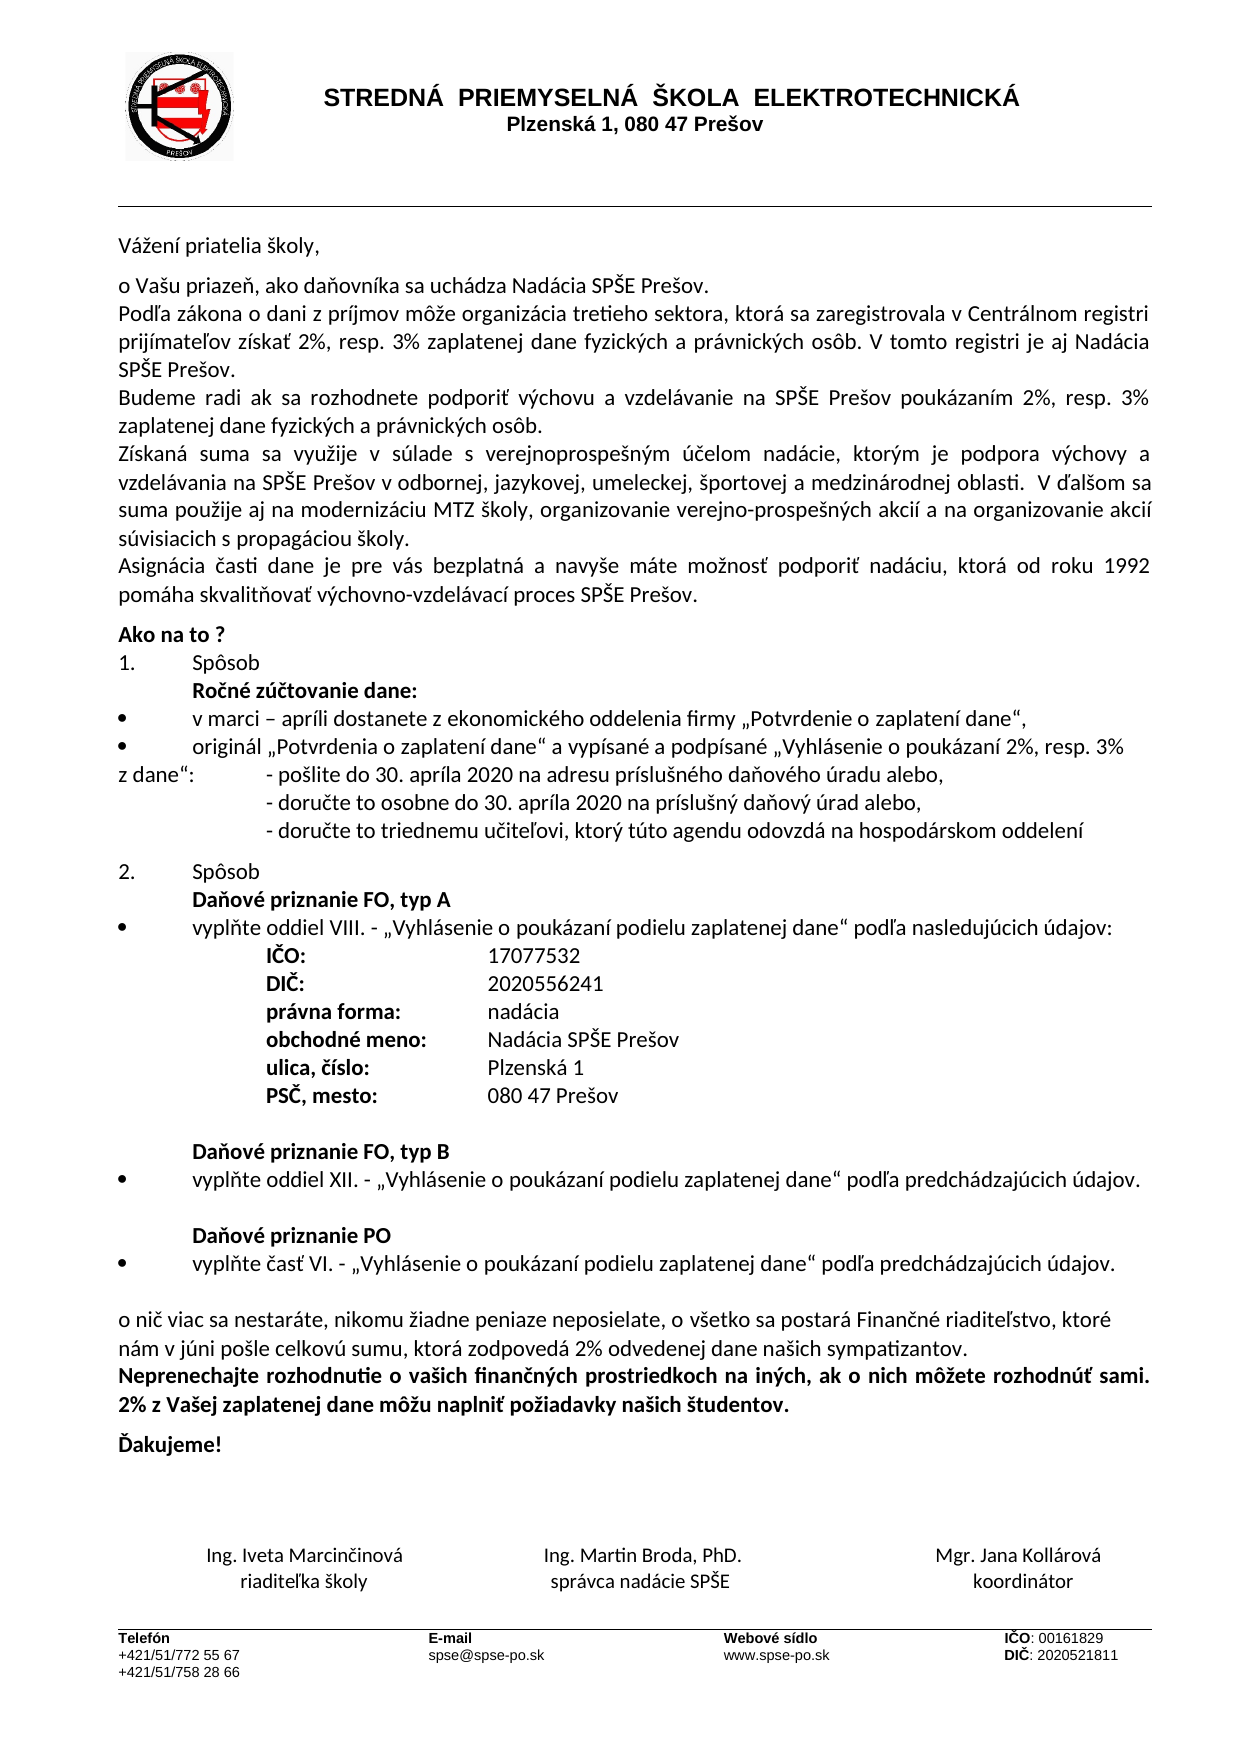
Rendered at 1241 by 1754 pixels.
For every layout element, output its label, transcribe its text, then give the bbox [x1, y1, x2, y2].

list vyplňte oddiel VIII. - „Vyhlásenie o poukázaní podielu zaplatenej dane“ podľa nasledujúcich údajov: [118, 913, 1152, 941]
text o Vašu priazeň, ako daňovníka sa uchádza Nadácia SPŠE Prešov. [118, 271, 1152, 299]
list vyplňte časť VI. - „Vyhlásenie o poukázaní podielu zaplatenej dane“ podľa predchádzajúcich údajov. [118, 1249, 1152, 1278]
text právna forma: nadácia [192, 997, 1152, 1025]
list Spôsob [118, 648, 1152, 676]
picture [125, 52, 234, 161]
text obchodné meno: Nadácia SPŠE Prešov [192, 1025, 1152, 1053]
text Budeme radi ak sa rozhodnete podporiť výchovu a vzdelávanie na SPŠE Prešov poukázaním 2%, resp. 3% zaplatenej dane fyzických a právnických osôb. [118, 383, 1152, 439]
text Podľa zákona o dani z príjmov môže organizácia tretieho sektora, ktorá sa zaregistrovala v Centrálnom registri prijímateľov získať 2%, resp. 3% zaplatenej dane fyzických a právnických osôb. V tomto registri je aj Nadácia SPŠE Prešov. [118, 299, 1152, 383]
text Asignácia časti dane je pre vás bezplatná a navyše máte možnosť podporiť nadáciu, ktorá od roku 1992 pomáha skvalitňovať výchovno-vzdelávací proces SPŠE Prešov. [118, 552, 1152, 608]
text Neprenechajte rozhodnutie o vašich finančných prostriedkoch na iných, ak o nich môžete rozhodnúť sami. 2% z Vašej zaplatenej dane môžu naplniť požiadavky našich študentov. [118, 1362, 1152, 1418]
text Daňové priznanie FO, typ A [118, 885, 1152, 913]
text o nič viac sa nestaráte, nikomu žiadne peniaze neposielate, o všetko sa postará Finančné riaditeľstvo, ktoré nám v júni pošle celkovú sumu, ktorá zodpovedá 2% odvedenej dane našich sympatizantov. [118, 1306, 1152, 1362]
text riaditeľka školy správca nadácie SPŠE koordinátor [118, 1568, 1152, 1593]
text Ako na to ? [118, 620, 1152, 648]
list Spôsob [118, 857, 1152, 885]
text PSČ, mesto: 080 47 Prešov [192, 1081, 1152, 1109]
text Daňové priznanie FO, typ B [118, 1137, 1152, 1166]
text Vážení priatelia školy, [118, 231, 1152, 259]
list v marci – apríli dostanete z ekonomického oddelenia firmy „Potvrdenie o zaplatení dane“, [118, 704, 1152, 732]
text Ročné zúčtovanie dane: [118, 676, 1152, 704]
text Ďakujeme! [118, 1430, 1152, 1458]
text IČO: 17077532 [192, 941, 1152, 969]
text DIČ: 2020556241 [192, 969, 1152, 997]
text Ing. Iveta Marcinčinová Ing. Martin Broda, PhD. Mgr. Jana Kollárová [118, 1542, 1152, 1568]
list originál „Potvrdenia o zaplatení dane“ a vypísané a podpísané „Vyhlásenie o poukázaní 2%, resp. 3% z dane“: - pošlite do 30. apríla 2020 na adresu príslušného daňového úradu alebo, [118, 732, 1152, 788]
text ulica, číslo: Plzenská 1 [192, 1053, 1152, 1081]
text Získaná suma sa využije v súlade s verejnoprospešným účelom nadácie, ktorým je podpora výchovy a vzdelávania na SPŠE Prešov v odbornej, jazykovej, umeleckej, športovej a medzinárodnej oblasti. V ďalšom sa suma použije aj na modernizáciu MTZ školy, organizovanie verejno-prospešných akcií a na organizovanie akcií súvisiacich s propagáciou školy. [118, 439, 1152, 552]
text - doručte to triednemu učiteľovi, ktorý túto agendu odovzdá na hospodárskom oddelení [192, 817, 1152, 844]
list vyplňte oddiel XII. - „Vyhlásenie o poukázaní podielu zaplatenej dane“ podľa predchádzajúcich údajov. [118, 1166, 1152, 1193]
text - doručte to osobne do 30. apríla 2020 na príslušný daňový úrad alebo, [192, 788, 1152, 817]
text Daňové priznanie PO [118, 1222, 1152, 1249]
